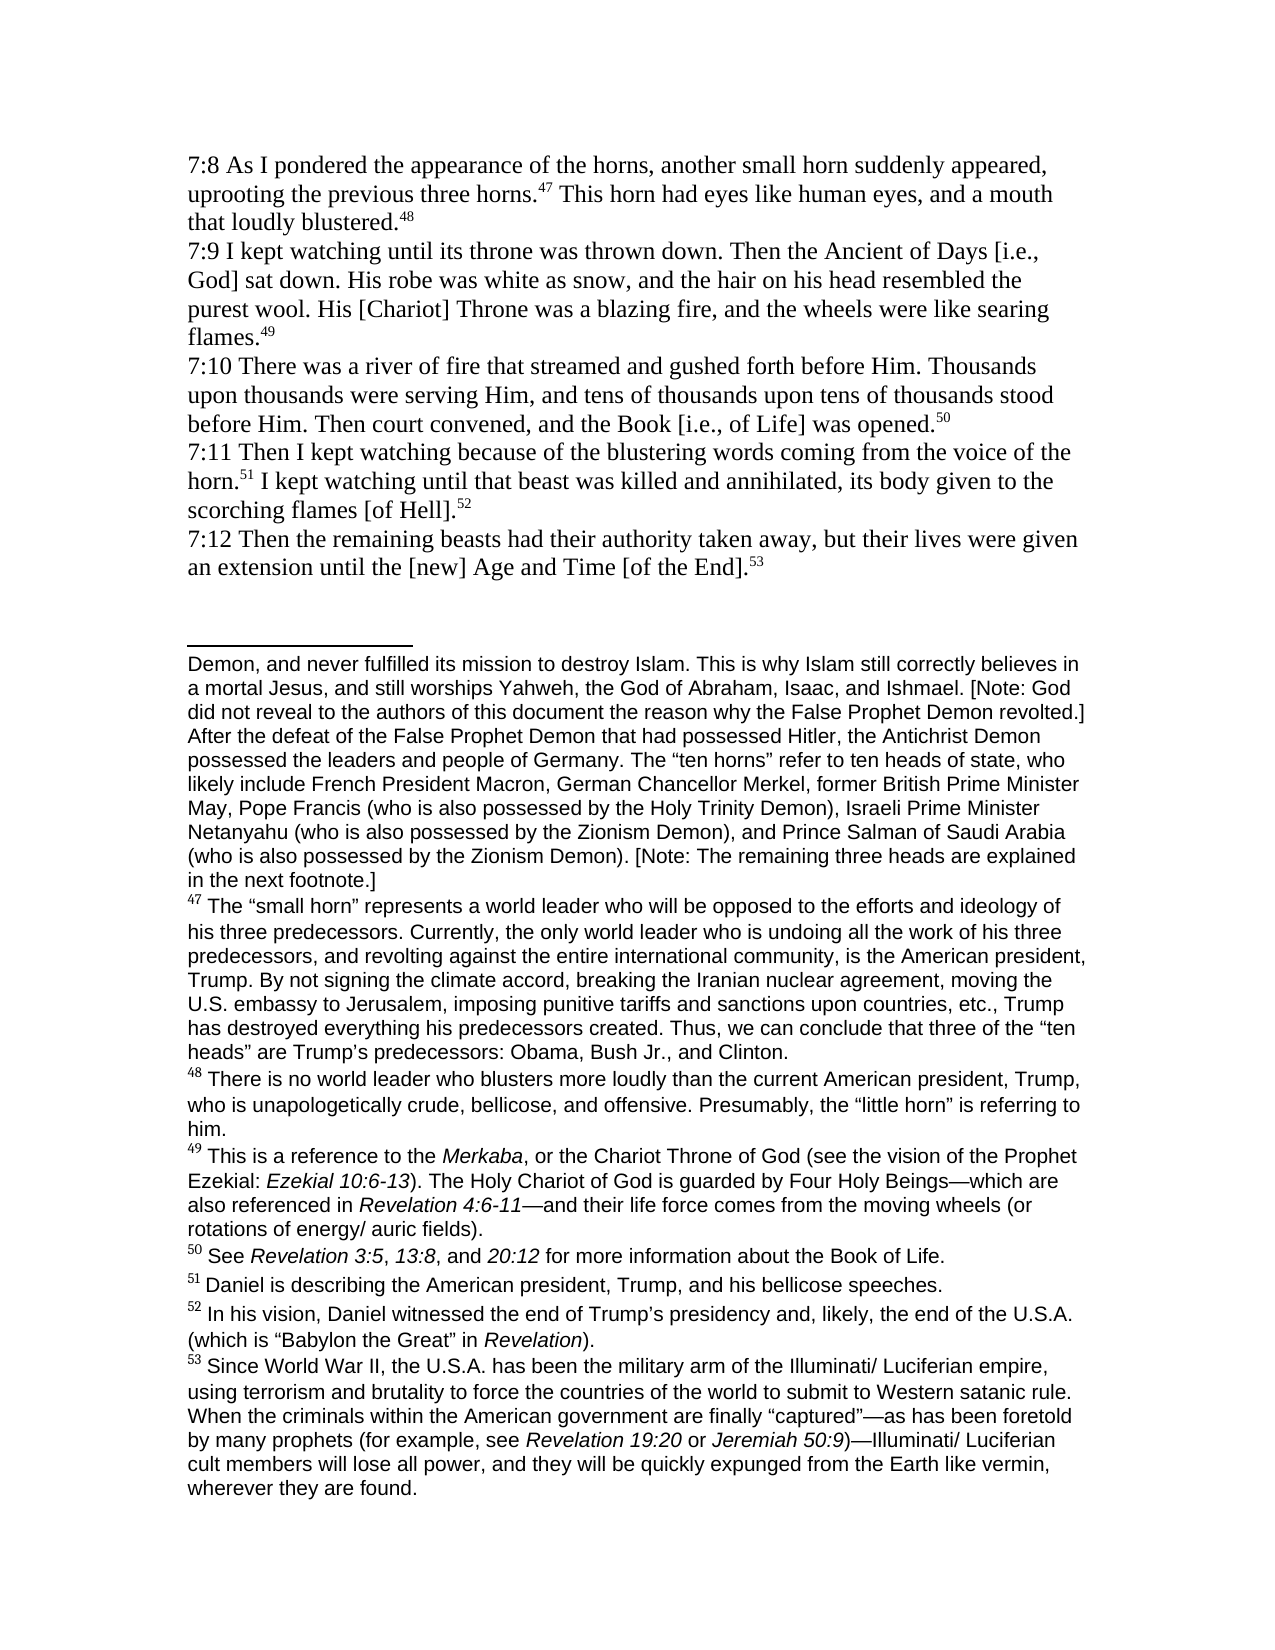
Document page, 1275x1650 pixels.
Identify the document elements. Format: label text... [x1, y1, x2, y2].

text 7:10 There was a river of fire that streamed and gushed forth before Him. Thousands upon thousands were serving Him, and tens of thousands upon tens of thousands stood before Him. Then court convened, and the Book [i.e., of Life] was opened. [187, 351, 1087, 437]
text 7:12 Then the remaining beasts had their authority taken away, but their lives were given an extension until the [new] Age and Time [of the End]. [187, 524, 1087, 581]
text 7:8 As I pondered the appearance of the horns, another small horn suddenly appeared, uprooting the previous three horns. This horn had eyes like human eyes, and a mouth that loudly blustered. [187, 150, 1087, 236]
text 7:11 Then I kept watching because of the blustering words coming from the voice of the horn. I kept watching until that beast was killed and annihilated, its body given to the scorching flames [of Hell]. [187, 437, 1087, 524]
text 7:9 I kept watching until its throne was thrown down. Then the Ancient of Days [i.e., God] sat down. His robe was white as snow, and the hair on his head resembled the purest wool. His [Chariot] Throne was a blazing fire, and the wheels were like searing flames. [187, 236, 1087, 351]
